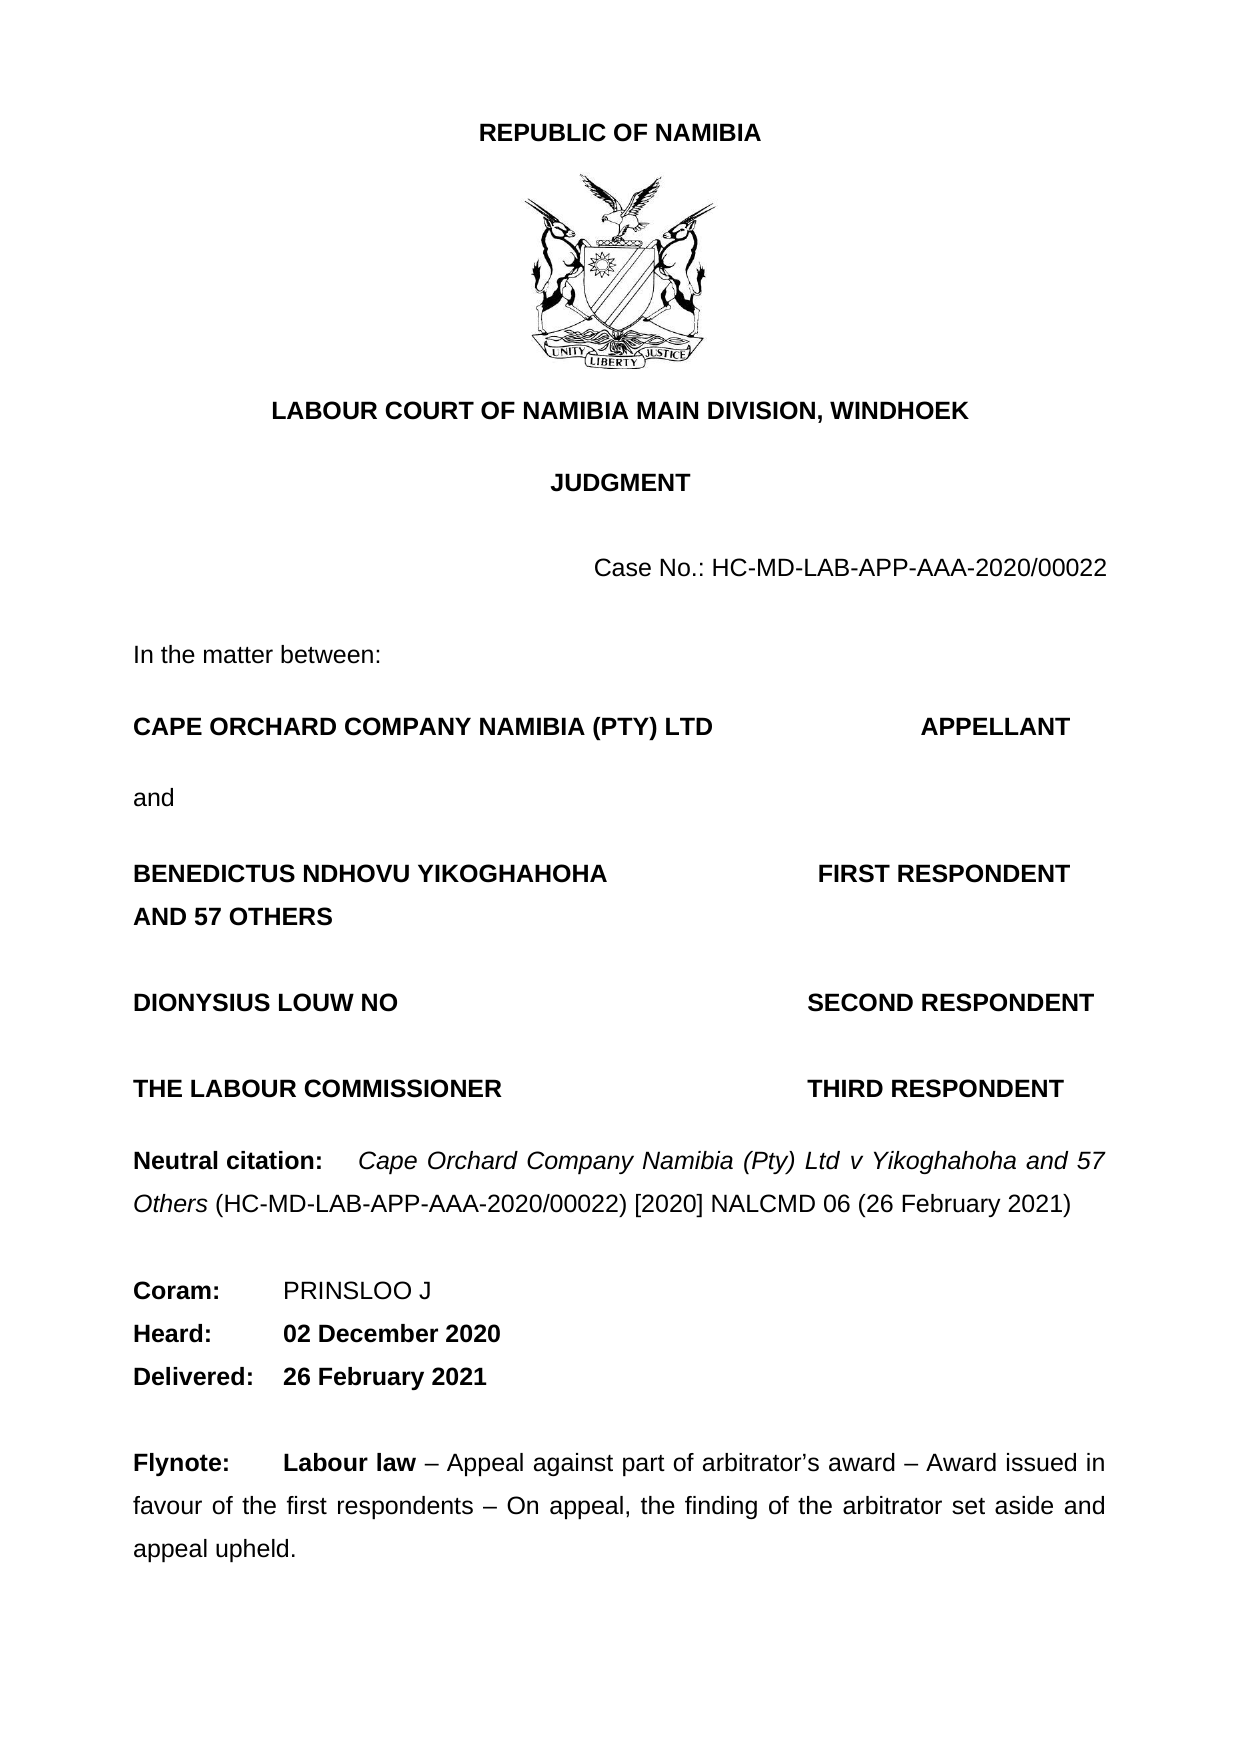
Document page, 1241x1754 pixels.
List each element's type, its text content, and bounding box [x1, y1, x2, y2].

picture [515, 161, 725, 379]
text Neutral citation: Cape Orchard Company Namibia (Pty) Ltd v Yikoghahoha and 57 Others (HC-MD-LAB-APP-AAA-2020/00022) [2020] NALCMD 06 (26 February 2021) [133, 1146, 1107, 1218]
subtitle CAPE ORCHARD COMPANY NAMIBIA (PTY) LTD APPELLANT [133, 712, 1107, 740]
text REPUBLIC OF NAMIBIA [133, 118, 879, 147]
text LABOUR COURT OF NAMIBIA MAIN DIVISION, WINDHOEK [133, 396, 1107, 425]
text and [133, 783, 1107, 812]
text Flynote: Labour law – Appeal against part of arbitrator’s award – Award issued in favour of the first respondents – On appeal, the finding of the arbitrator set aside and appeal upheld. [133, 1448, 1107, 1563]
text JUDGMENT [133, 468, 1107, 497]
text Delivered: 26 February 2021 [133, 1362, 1107, 1391]
text Coram: PRINSLOO J [133, 1276, 1107, 1304]
text Case No.: HC-MD-LAB-APP-AAA-2020/00022 [133, 553, 1107, 582]
text Heard: 02 December 2020 [133, 1319, 1107, 1348]
text THE LABOUR COMMISSIONER THIRD RESPONDENT [133, 1074, 1107, 1103]
text In the matter between: [133, 640, 1107, 668]
text DIONYSIUS LOUW NO SECOND RESPONDENT [133, 988, 1107, 1017]
text AND 57 OTHERS [133, 902, 1107, 931]
text BENEDICTUS NDHOVU YIKOGHAHOHA FIRST RESPONDENT [133, 859, 1107, 888]
